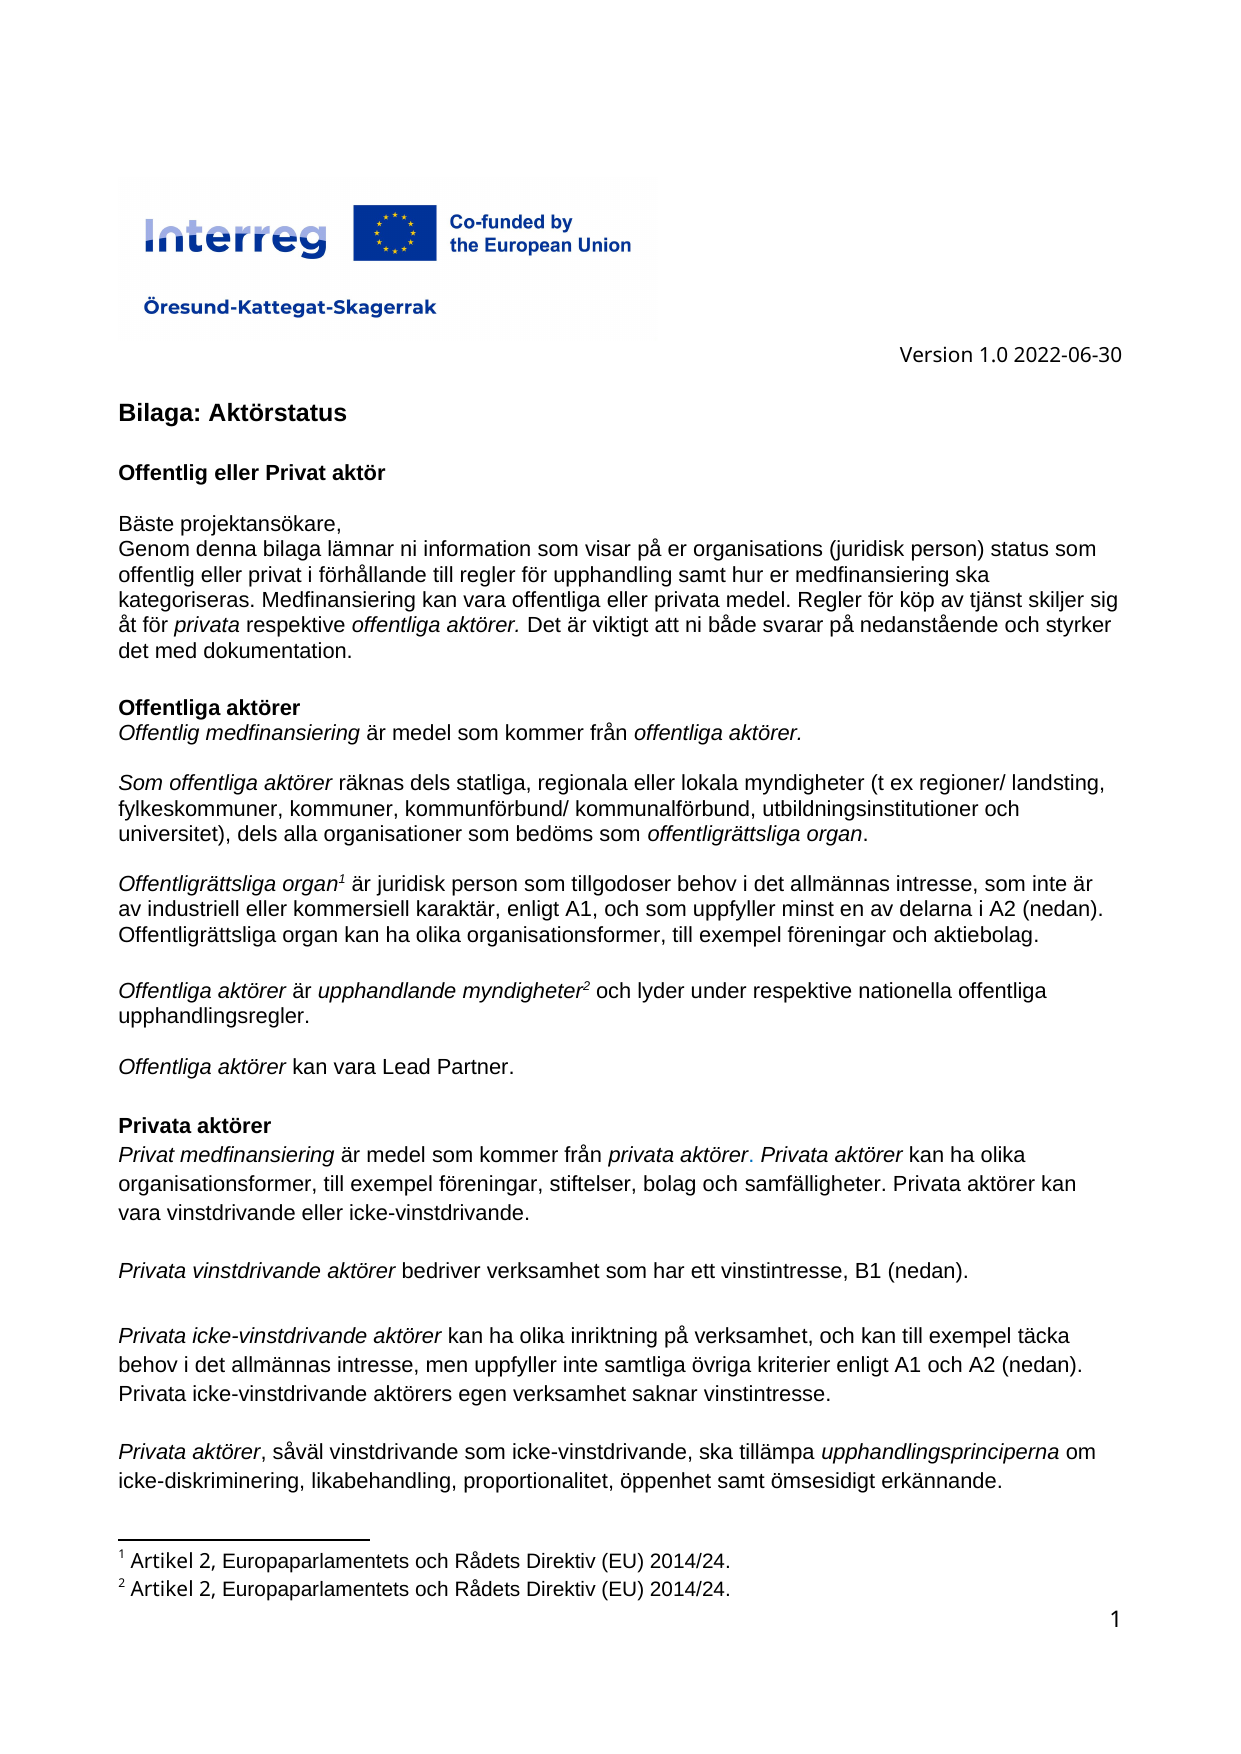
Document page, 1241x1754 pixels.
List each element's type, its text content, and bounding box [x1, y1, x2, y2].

text Offentliga aktörer Offentlig medfinansiering är medel som kommer från offentliga aktörer. Som offentliga aktörer räknas dels statliga, regionala eller lokala myndigheter (t ex regioner/ landsting, fylkeskommuner, kommuner, kommunförbund/ kommunalförbund, utbildningsinstitutioner och universitet), dels alla organisationer som bedöms som offentligrättsliga organ. Offentligrättsliga organ är juridisk person som tillgodoser behov i det allmännas intresse, som inte är av industriell eller kommersiell karaktär, enligt A1, och som uppfyller minst en av delarna i A2 (nedan). Offentligrättsliga organ kan ha olika organisationsformer, till exempel föreningar och aktiebolag. [118, 695, 1122, 978]
text Privata vinstdrivande aktörer bedriver verksamhet som har ett vinstintresse, B1 (nedan). [118, 1258, 1122, 1319]
text Offentliga aktörer är upphandlande myndigheter och lyder under respektive nationella offentliga upphandlingsregler. [118, 978, 1122, 1028]
subtitle Bilaga: Aktörstatus [118, 398, 1122, 455]
text Genom denna bilaga lämnar ni information som visar på er organisations (juridisk person) status som offentlig eller privat i förhållande till regler för upphandling samt hur er medfinansiering ska kategoriseras. Medfinansiering kan vara offentliga eller privata medel. Regler för köp av tjänst skiljer sig åt för privata respektive offentliga aktörer. Det är viktigt att ni både svarar på nedanstående och styrker det med dokumentation. [118, 536, 1122, 695]
text Privata icke-vinstdrivande aktörer kan ha olika inriktning på verksamhet, och kan till exempel täcka behov i det allmännas intresse, men uppfyller inte samtliga övriga kriterier enligt A1 och A2 (nedan). Privata icke-vinstdrivande aktörers egen verksamhet saknar vinstintresse. [118, 1323, 1122, 1436]
text Bäste projektansökare, [118, 511, 1122, 536]
text Privata aktörer, såväl vinstdrivande som icke-vinstdrivande, ska tillämpa upphandlingsprinciperna om icke-diskriminering, likabehandling, proportionalitet, öppenhet samt ömsesidigt erkännande. [118, 1439, 1122, 1493]
text Offentliga aktörer kan vara Lead Partner. Privata aktörer Privat medfinansiering är medel som kommer från privata aktörer. Privata aktörer kan ha olika organisationsformer, till exempel föreningar, stiftelser, bolag och samfälligheter. Privata aktörer kan vara vinstdrivande eller icke-vinstdrivande. [118, 1054, 1122, 1225]
picture [118, 177, 658, 341]
subtitle Offentlig eller Privat aktör [118, 459, 1122, 485]
